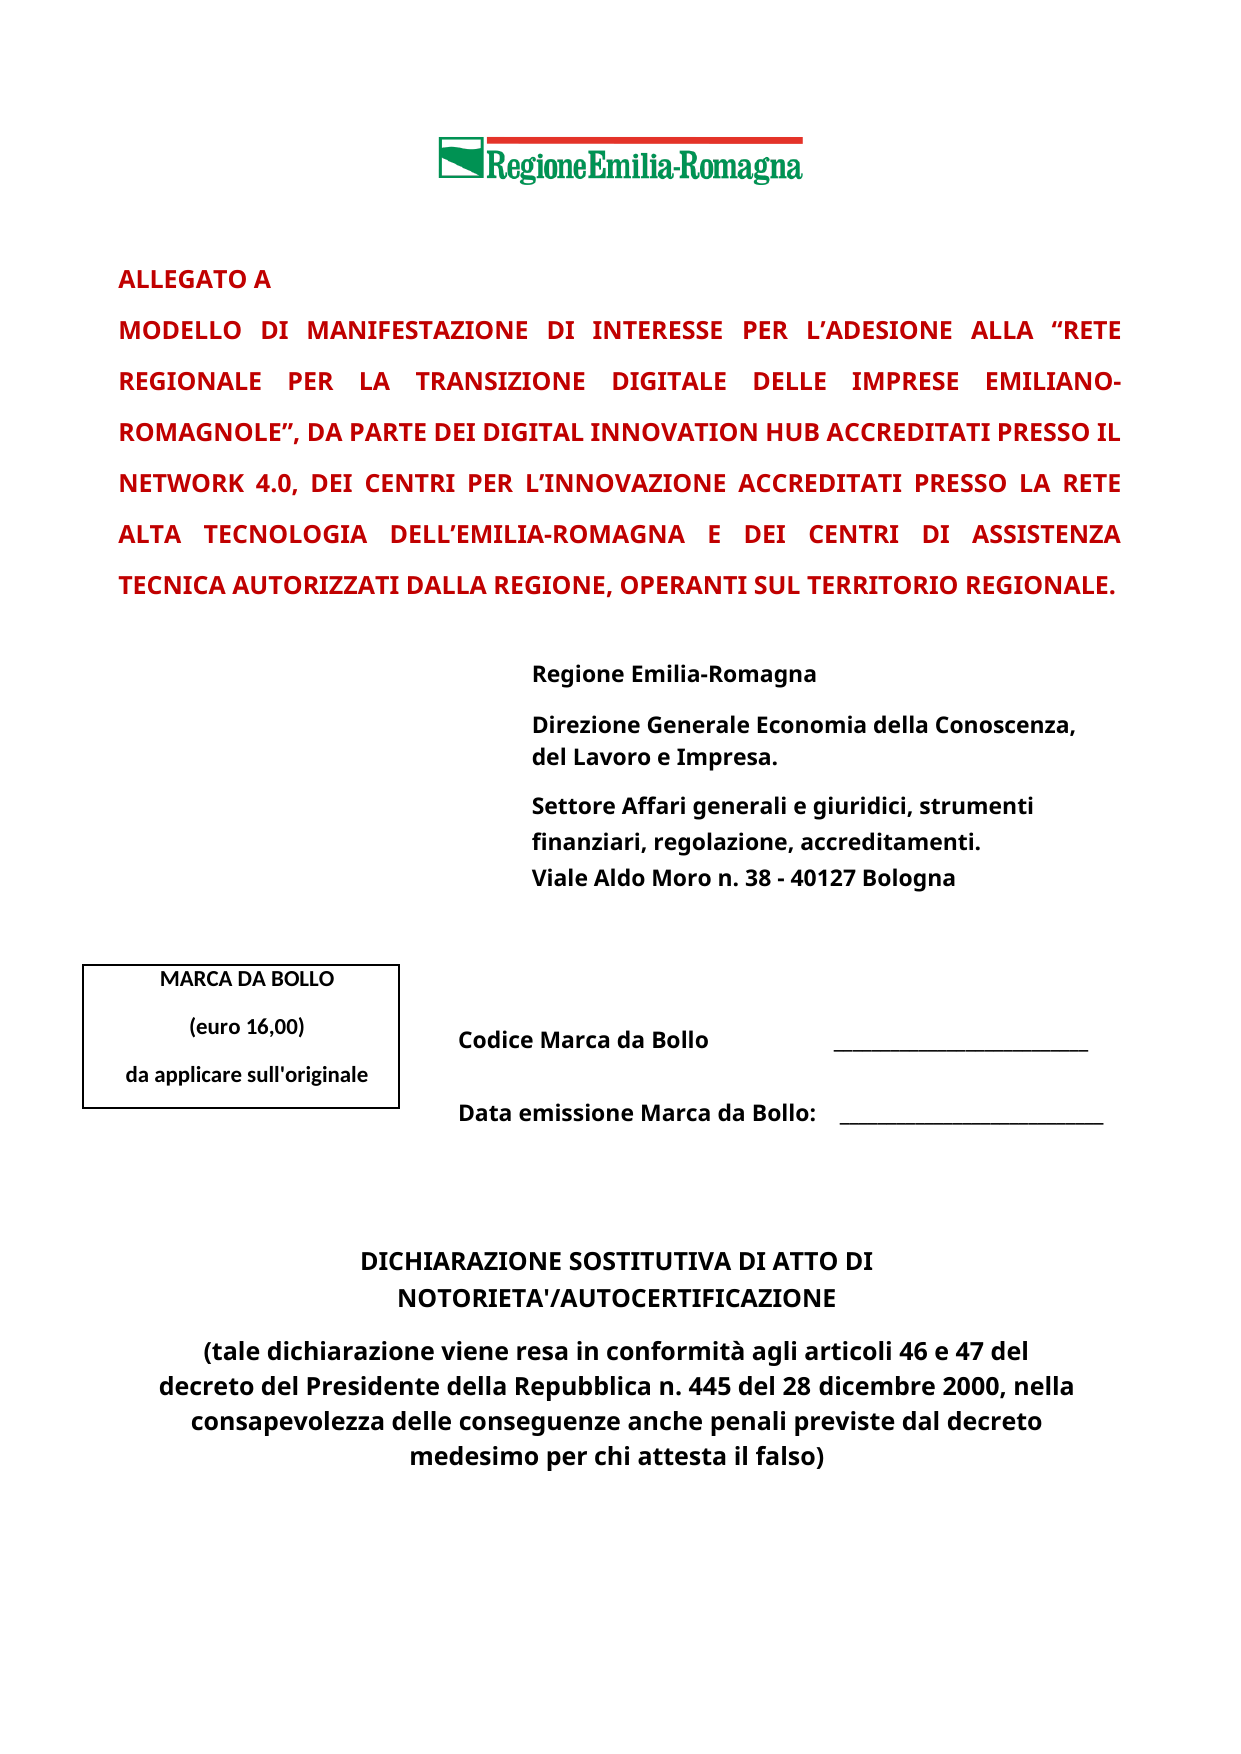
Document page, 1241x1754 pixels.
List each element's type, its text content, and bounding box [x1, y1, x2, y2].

text Settore Affari generali e giuridici, strumenti finanziari, regolazione, accreditamenti. Viale Aldo Moro n. 38 - 40127 Bologna [532, 790, 1122, 893]
text Regione Emilia-Romagna [532, 658, 1122, 689]
subtitle Codice Marca da Bollo ___________________________ [458, 1024, 1122, 1056]
text DICHIARAZIONE SOSTITUTIVA DI ATTO DI NOTORIETA'/AUTOCERTIFICAZIONE [275, 1244, 958, 1315]
text (tale dichiarazione viene resa in conformità agli articoli 46 e 47 del decreto del Presidente della Repubblica n. 445 del 28 dicembre 2000, nella consapevolezza delle conseguenze anche penali previste dal decreto medesimo per chi attesta il falso) [153, 1334, 1080, 1473]
text MODELLO DI MANIFESTAZIONE DI INTERESSE PER L’ADESIONE ALLA “RETE REGIONALE PER LA TRANSIZIONE DIGITALE DELLE IMPRESE EMILIANO-ROMAGNOLE”, DA PARTE DEI DIGITAL INNOVATION HUB ACCREDITATI PRESSO IL NETWORK 4.0, DEI CENTRI PER L’INNOVAZIONE ACCREDITATI PRESSO LA RETE ALTA TECNOLOGIA DELL’EMILIA-ROMAGNA E DEI CENTRI DI ASSISTENZA TECNICA AUTORIZZATI DALLA REGIONE, OPERANTI SUL TERRITORIO REGIONALE. [118, 313, 1122, 602]
text Direzione Generale Economia della Conoscenza, del Lavoro e Impresa. [532, 709, 1086, 772]
text ALLEGATO A [118, 262, 1122, 296]
picture [430, 73, 810, 248]
subtitle Data emissione Marca da Bollo: ____________________________ [458, 1097, 1122, 1128]
